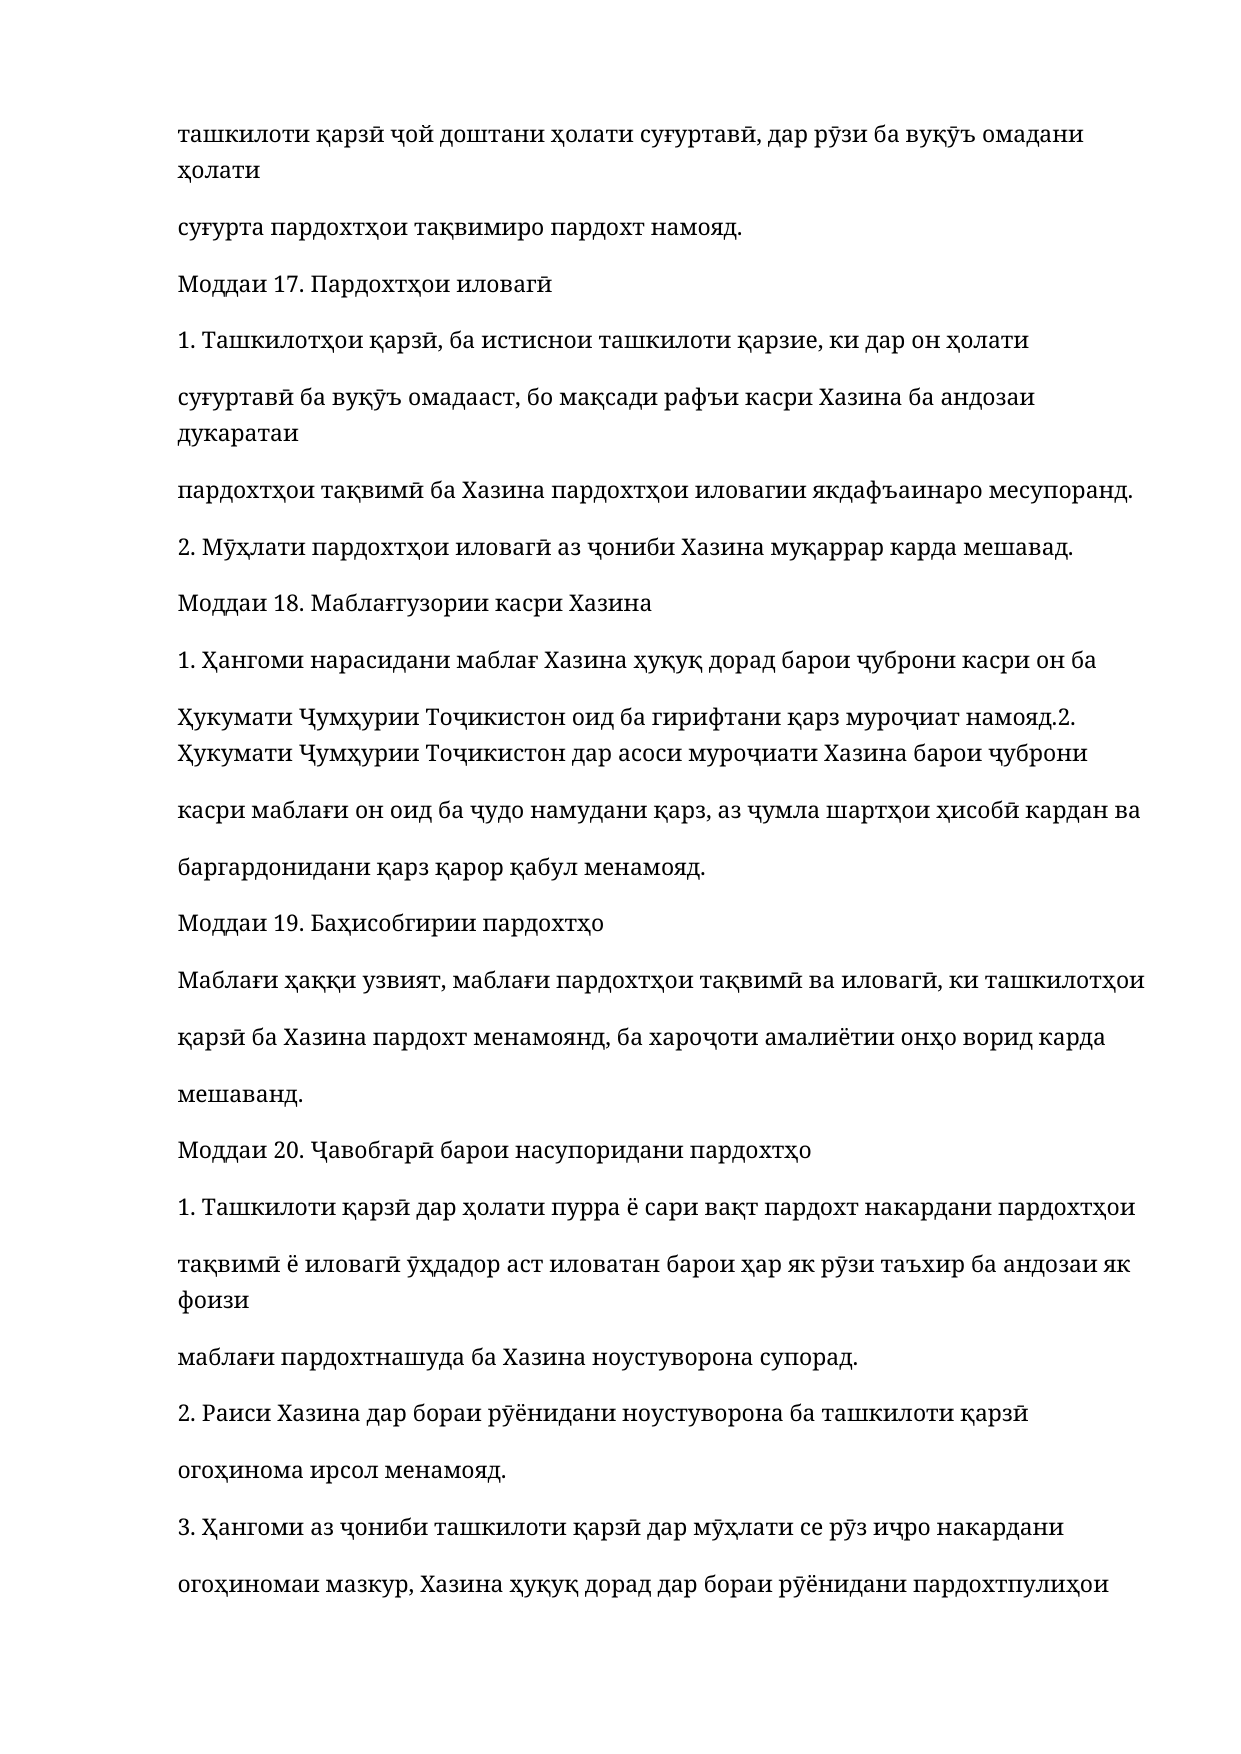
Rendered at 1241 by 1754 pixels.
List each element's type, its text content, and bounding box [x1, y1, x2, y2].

text Моддаи 17. Пардохтҳои иловагӣ [177, 268, 1152, 299]
text маблағи пардохтнашуда ба Хазина ноустуворона супорад. [177, 1341, 1152, 1372]
text баргардонидани қарз қарор қабул менамояд. [177, 850, 1152, 882]
text ташкилоти қарзӣ ҷой доштани ҳолати суғуртавӣ, дар рӯзи ба вуқӯъ омадани ҳолати [177, 118, 1152, 185]
text 2. Мӯҳлати пардохтҳои иловагӣ аз ҷониби Хазина муқаррар карда мешавад. [177, 531, 1152, 562]
text Моддаи 18. Маблағгузории касри Хазина [177, 587, 1152, 619]
text пардохтҳои тақвимӣ ба Хазина пардохтҳои иловагии якдафъаинаро месупоранд. [177, 474, 1152, 505]
text суғурта пардохтҳои тақвимиро пардохт намояд. [177, 211, 1152, 242]
text Маблағи ҳаққи узвият, маблағи пардохтҳои тақвимӣ ва иловагӣ, ки ташкилотҳои [177, 964, 1152, 995]
text Ҳукумати Ҷумҳурии Тоҷикистон оид ба гирифтани қарз муроҷиат намояд.2. Ҳукумати Ҷумҳурии Тоҷикистон дар асоси муроҷиати Хазина барои ҷуброни [177, 701, 1152, 768]
text касри маблағи он оид ба ҷудо намудани қарз, аз ҷумла шартҳои ҳисобӣ кардан ва [177, 794, 1152, 825]
text огоҳиномаи мазкур, Хазина ҳуқуқ дорад дар бораи рӯёнидани пардохтпулиҳои [177, 1568, 1152, 1599]
text огоҳинома ирсол менамояд. [177, 1454, 1152, 1485]
text Моддаи 20. Ҷавобгарӣ барои насупоридани пардохтҳо [177, 1134, 1152, 1166]
text 1. Ташкилотҳои қарзӣ, ба истиснои ташкилоти қарзие, ки дар он ҳолати [177, 324, 1152, 356]
text 3. Ҳангоми аз ҷониби ташкилоти қарзӣ дар мӯҳлати се рӯз иҷро накардани [177, 1511, 1152, 1542]
text мешаванд. [177, 1077, 1152, 1109]
text Моддаи 19. Баҳисобгирии пардохтҳо [177, 907, 1152, 938]
text тақвимӣ ё иловагӣ ӯҳдадор аст иловатан барои ҳар як рӯзи таъхир ба андозаи як фоизи [177, 1248, 1152, 1315]
text 1. Ташкилоти қарзӣ дар ҳолати пурра ё сари вақт пардохт накардани пардохтҳои [177, 1191, 1152, 1222]
text 2. Раиси Хазина дар бораи рӯёнидани ноустуворона ба ташкилоти қарзӣ [177, 1397, 1152, 1428]
text қарзӣ ба Хазина пардохт менамоянд, ба хароҷоти амалиётии онҳо ворид карда [177, 1021, 1152, 1052]
text 1. Ҳангоми нарасидани маблағ Хазина ҳуқуқ дорад барои ҷуброни касри он ба [177, 644, 1152, 675]
text суғуртавӣ ба вуқӯъ омадааст, бо мақсади рафъи касри Хазина ба андозаи дукаратаи [177, 381, 1152, 448]
